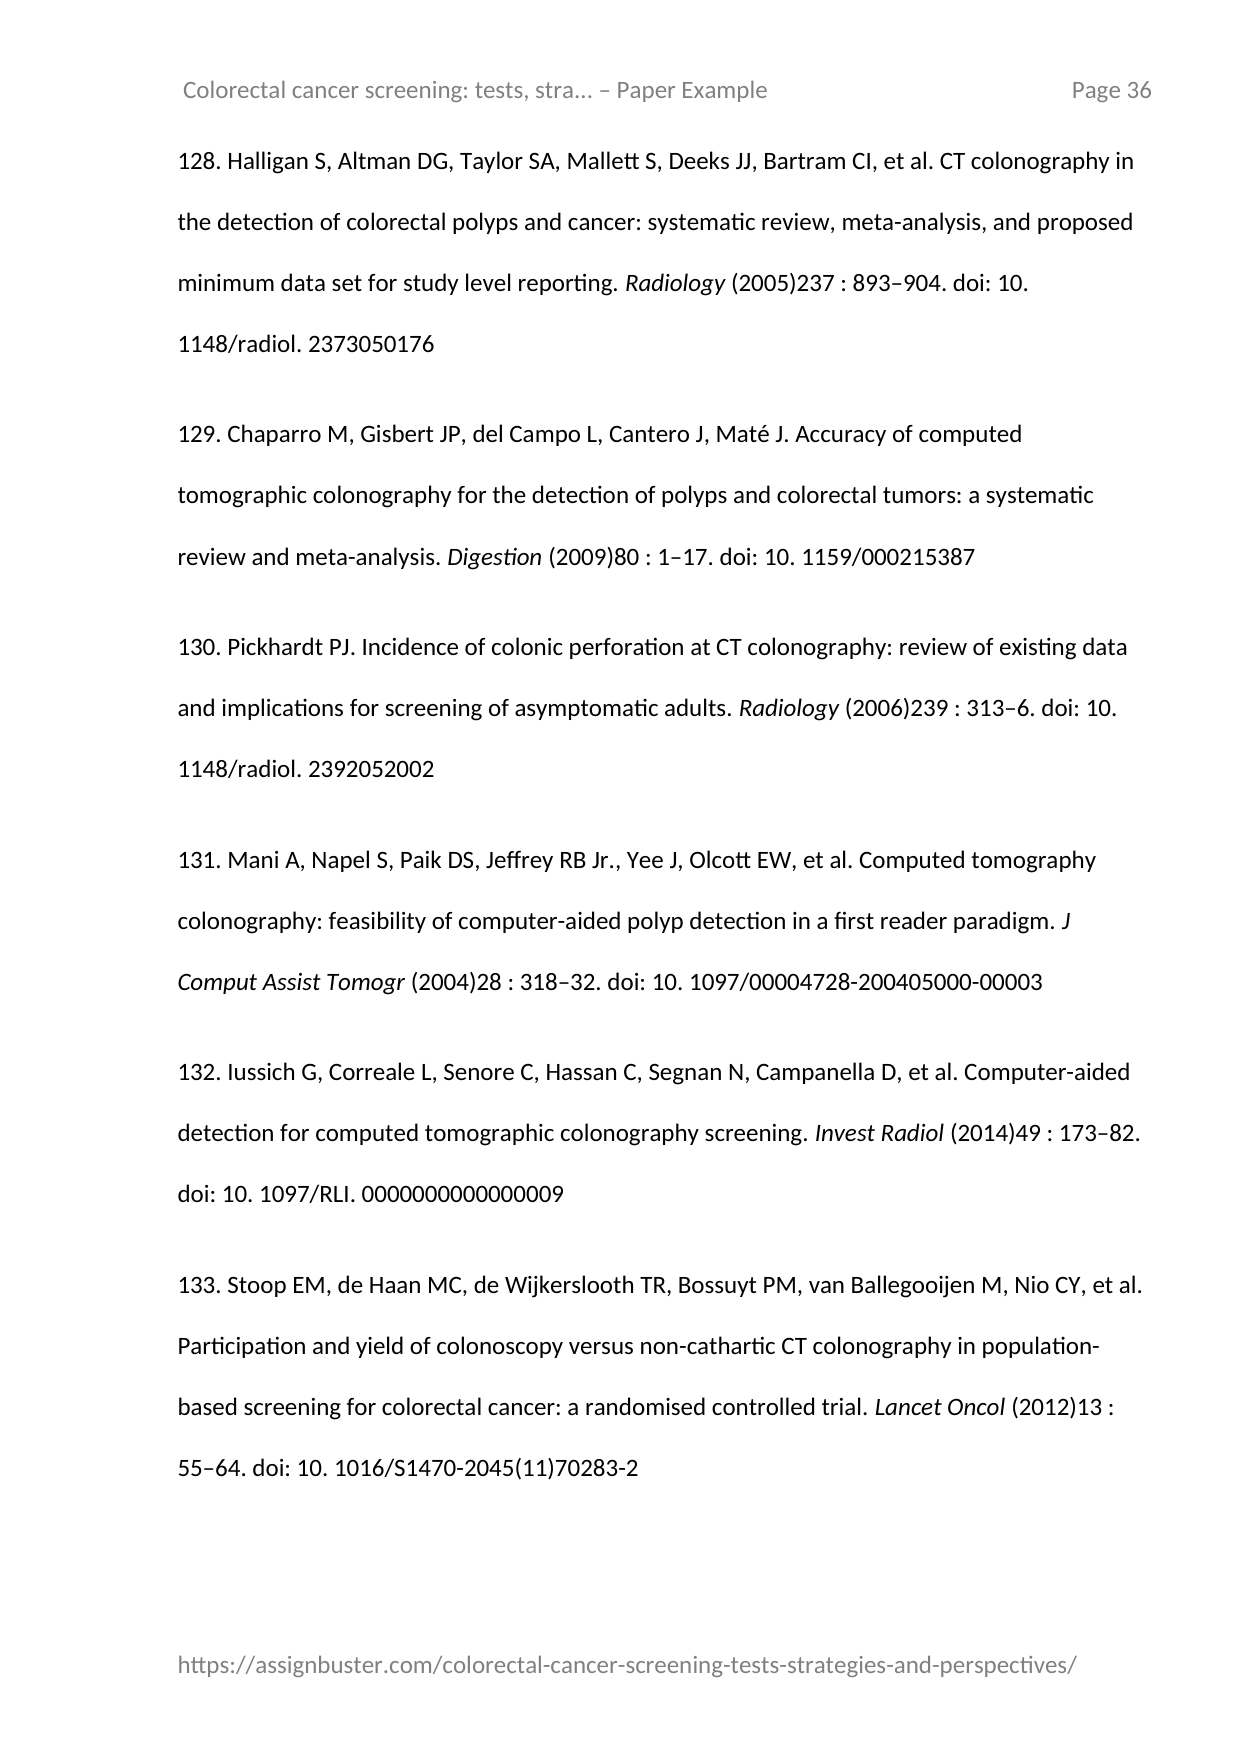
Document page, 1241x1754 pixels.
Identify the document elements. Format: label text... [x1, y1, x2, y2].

text 132. Iussich G, Correale L, Senore C, Hassan C, Segnan N, Campanella D, et al. Computer-aided detection for computed tomographic colonography screening. Invest Radiol (2014)49 : 173–82. doi: 10. 1097/RLI. 0000000000000009 [177, 1056, 1152, 1209]
text 131. Mani A, Napel S, Paik DS, Jeffrey RB Jr., Yee J, Olcott EW, et al. Computed tomography colonography: feasibility of computer-aided polyp detection in a first reader paradigm. J Comput Assist Tomogr (2004)28 : 318–32. doi: 10. 1097/00004728-200405000-00003 [177, 844, 1152, 996]
text 133. Stoop EM, de Haan MC, de Wijkerslooth TR, Bossuyt PM, van Ballegooijen M, Nio CY, et al. Participation and yield of colonoscopy versus non-cathartic CT colonography in population-based screening for colorectal cancer: a randomised controlled trial. Lancet Oncol (2012)13 : 55–64. doi: 10. 1016/S1470-2045(11)70283-2 [177, 1269, 1152, 1483]
text 130. Pickhardt PJ. Incidence of colonic perforation at CT colonography: review of existing data and implications for screening of asymptomatic adults. Radiology (2006)239 : 313–6. doi: 10. 1148/radiol. 2392052002 [177, 631, 1152, 784]
text 128. Halligan S, Altman DG, Taylor SA, Mallett S, Deeks JJ, Bartram CI, et al. CT colonography in the detection of colorectal polyps and cancer: systematic review, meta-analysis, and proposed minimum data set for study level reporting. Radiology (2005)237 : 893–904. doi: 10. 1148/radiol. 2373050176 [177, 145, 1152, 359]
text 129. Chaparro M, Gisbert JP, del Campo L, Cantero J, Maté J. Accuracy of computed tomographic colonography for the detection of polyps and colorectal tumors: a systematic review and meta-analysis. Digestion (2009)80 : 1–17. doi: 10. 1159/000215387 [177, 419, 1152, 571]
